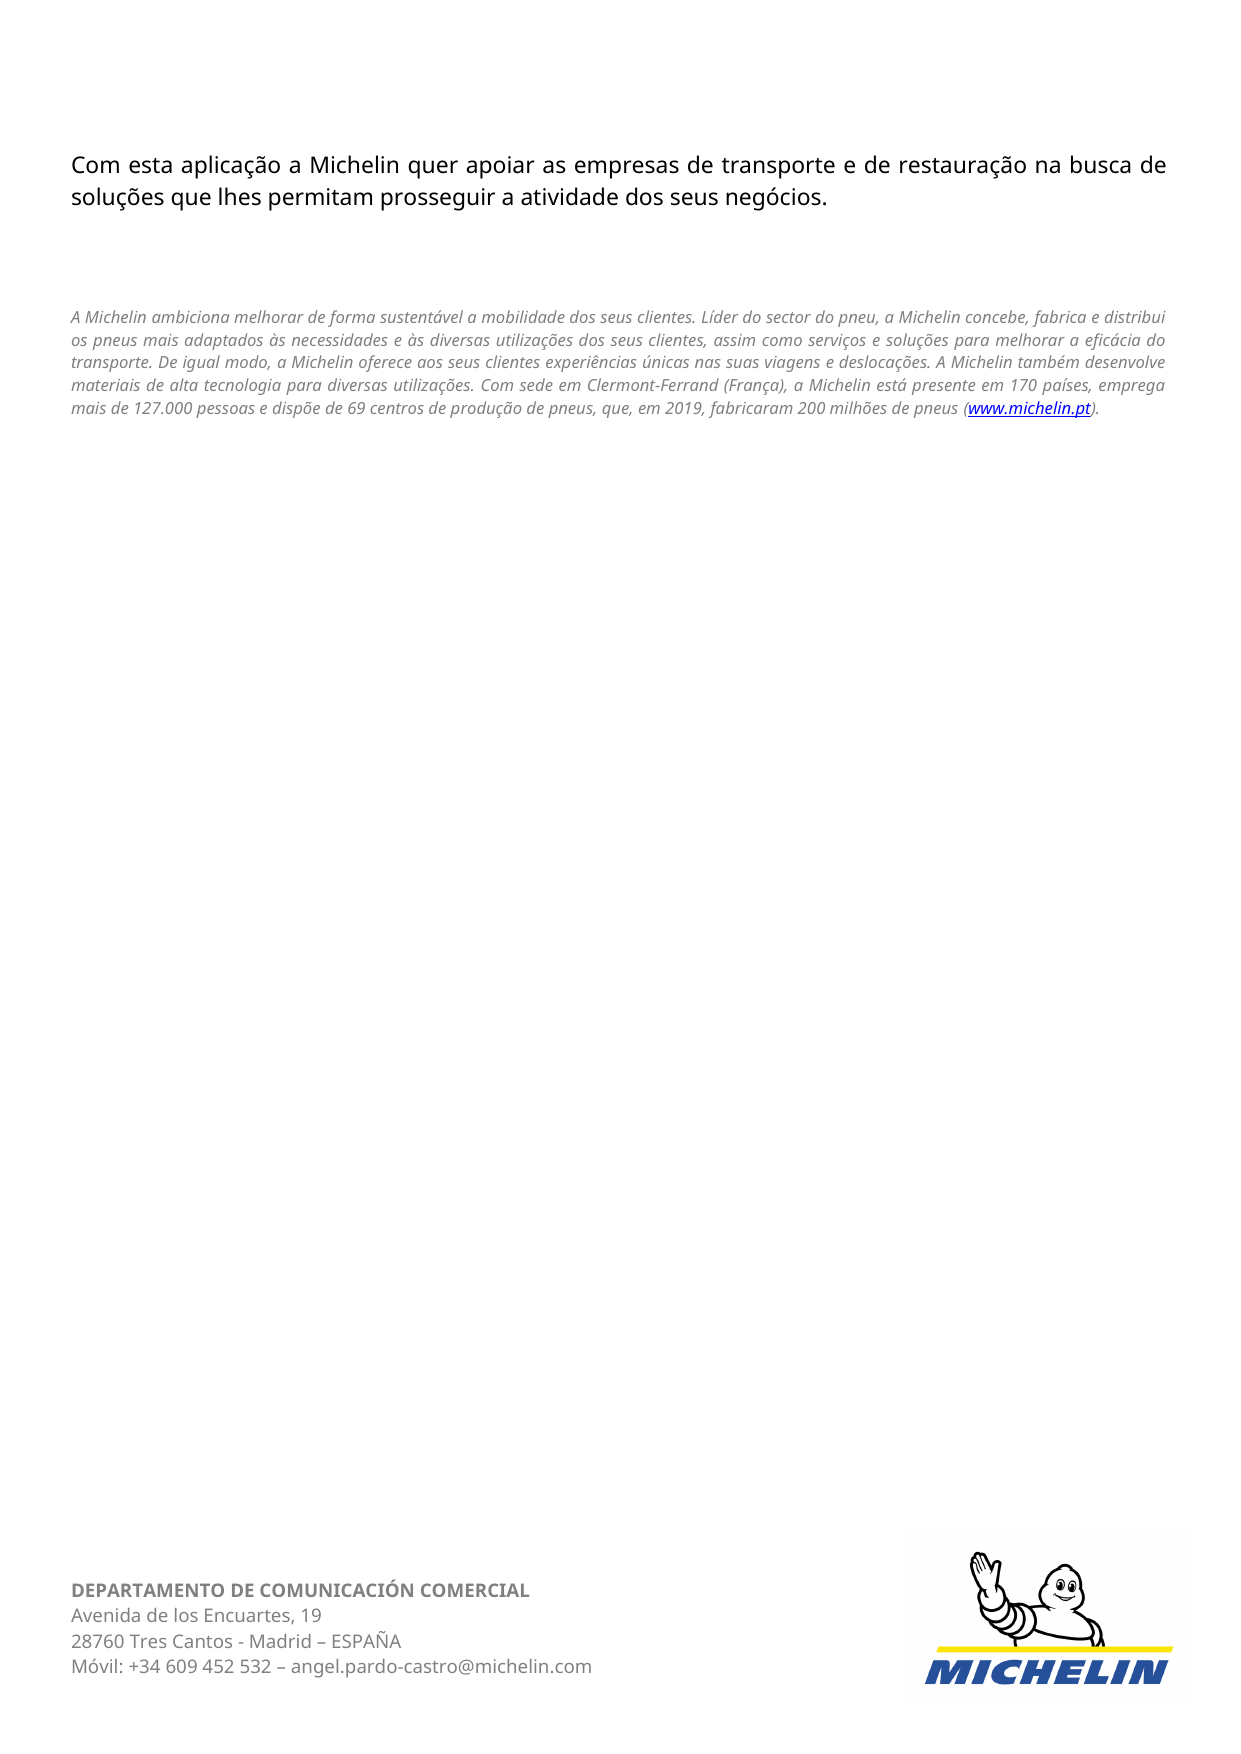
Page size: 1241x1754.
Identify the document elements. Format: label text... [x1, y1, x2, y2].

text Com esta aplicação a Michelin quer apoiar as empresas de transporte e de restauração na busca de soluções que lhes permitam prosseguir a atividade dos seus negócios. [71, 149, 1169, 212]
picture [901, 1528, 1192, 1704]
text A Michelin ambiciona melhorar de forma sustentável a mobilidade dos seus clientes. Líder do sector do pneu, a Michelin concebe, fabrica e distribui os pneus mais adaptados às necessidades e às diversas utilizações dos seus clientes, assim como serviços e soluções para melhorar a eficácia do transporte. De igual modo, a Michelin oferece aos seus clientes experiências únicas nas suas viagens e deslocações. A Michelin também desenvolve materiais de alta tecnologia para diversas utilizações. Com sede em Clermont-Ferrand (França), a Michelin está presente em 170 países, emprega mais de 127.000 pessoas e dispõe de 69 centros de produção de pneus, que, em 2019, fabricaram 200 milhões de pneus (www.michelin.pt). [71, 306, 1169, 419]
